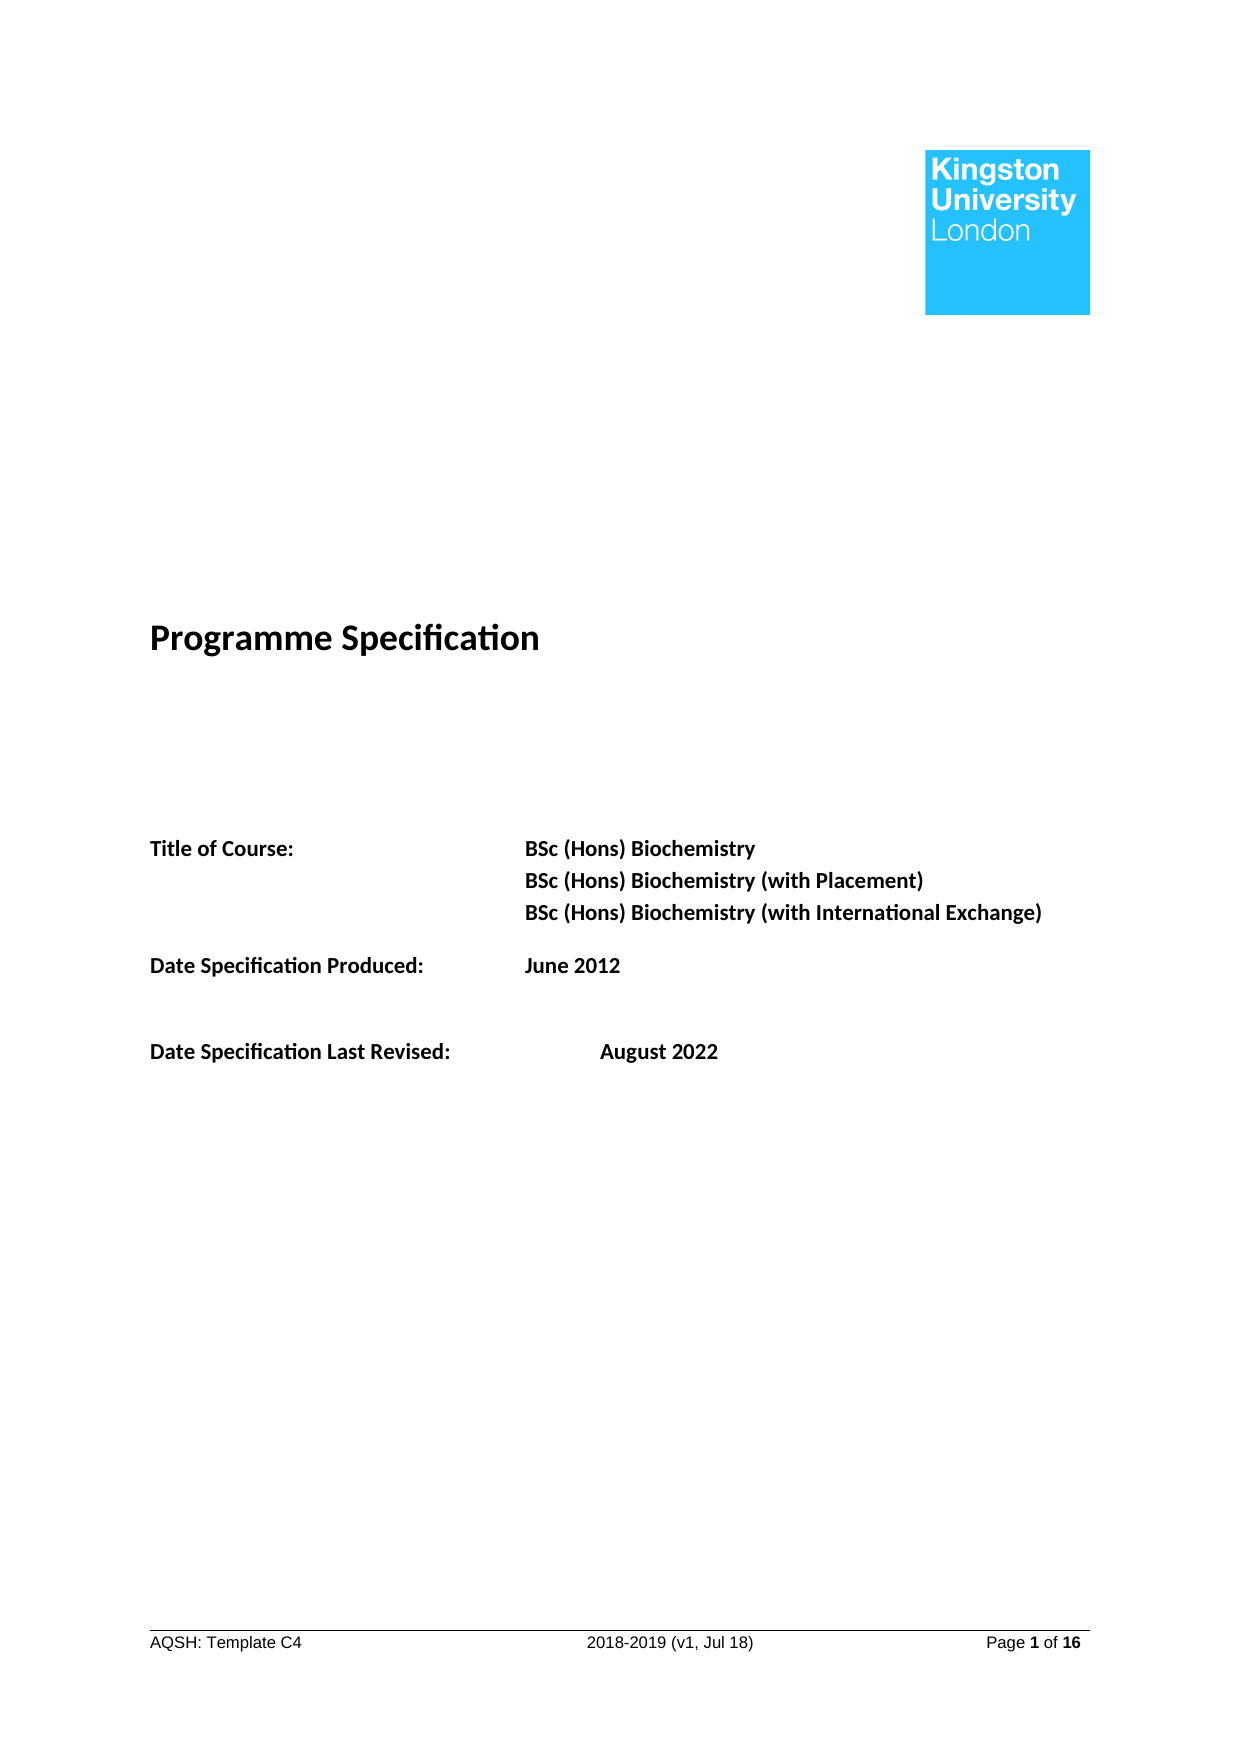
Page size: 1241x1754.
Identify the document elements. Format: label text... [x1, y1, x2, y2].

text Date Specification Produced: June 2012 [150, 952, 1090, 979]
text Date Specification Last Revised: August 2022 [150, 1037, 1090, 1065]
text Programme Specification [150, 613, 1090, 659]
text BSc (Hons) Biochemistry (with International Exchange) [450, 898, 1090, 927]
text Title of Course: BSc (Hons) Biochemistry [150, 834, 1090, 862]
text BSc (Hons) Biochemistry (with Placement) [150, 866, 1090, 894]
picture [925, 150, 1091, 315]
